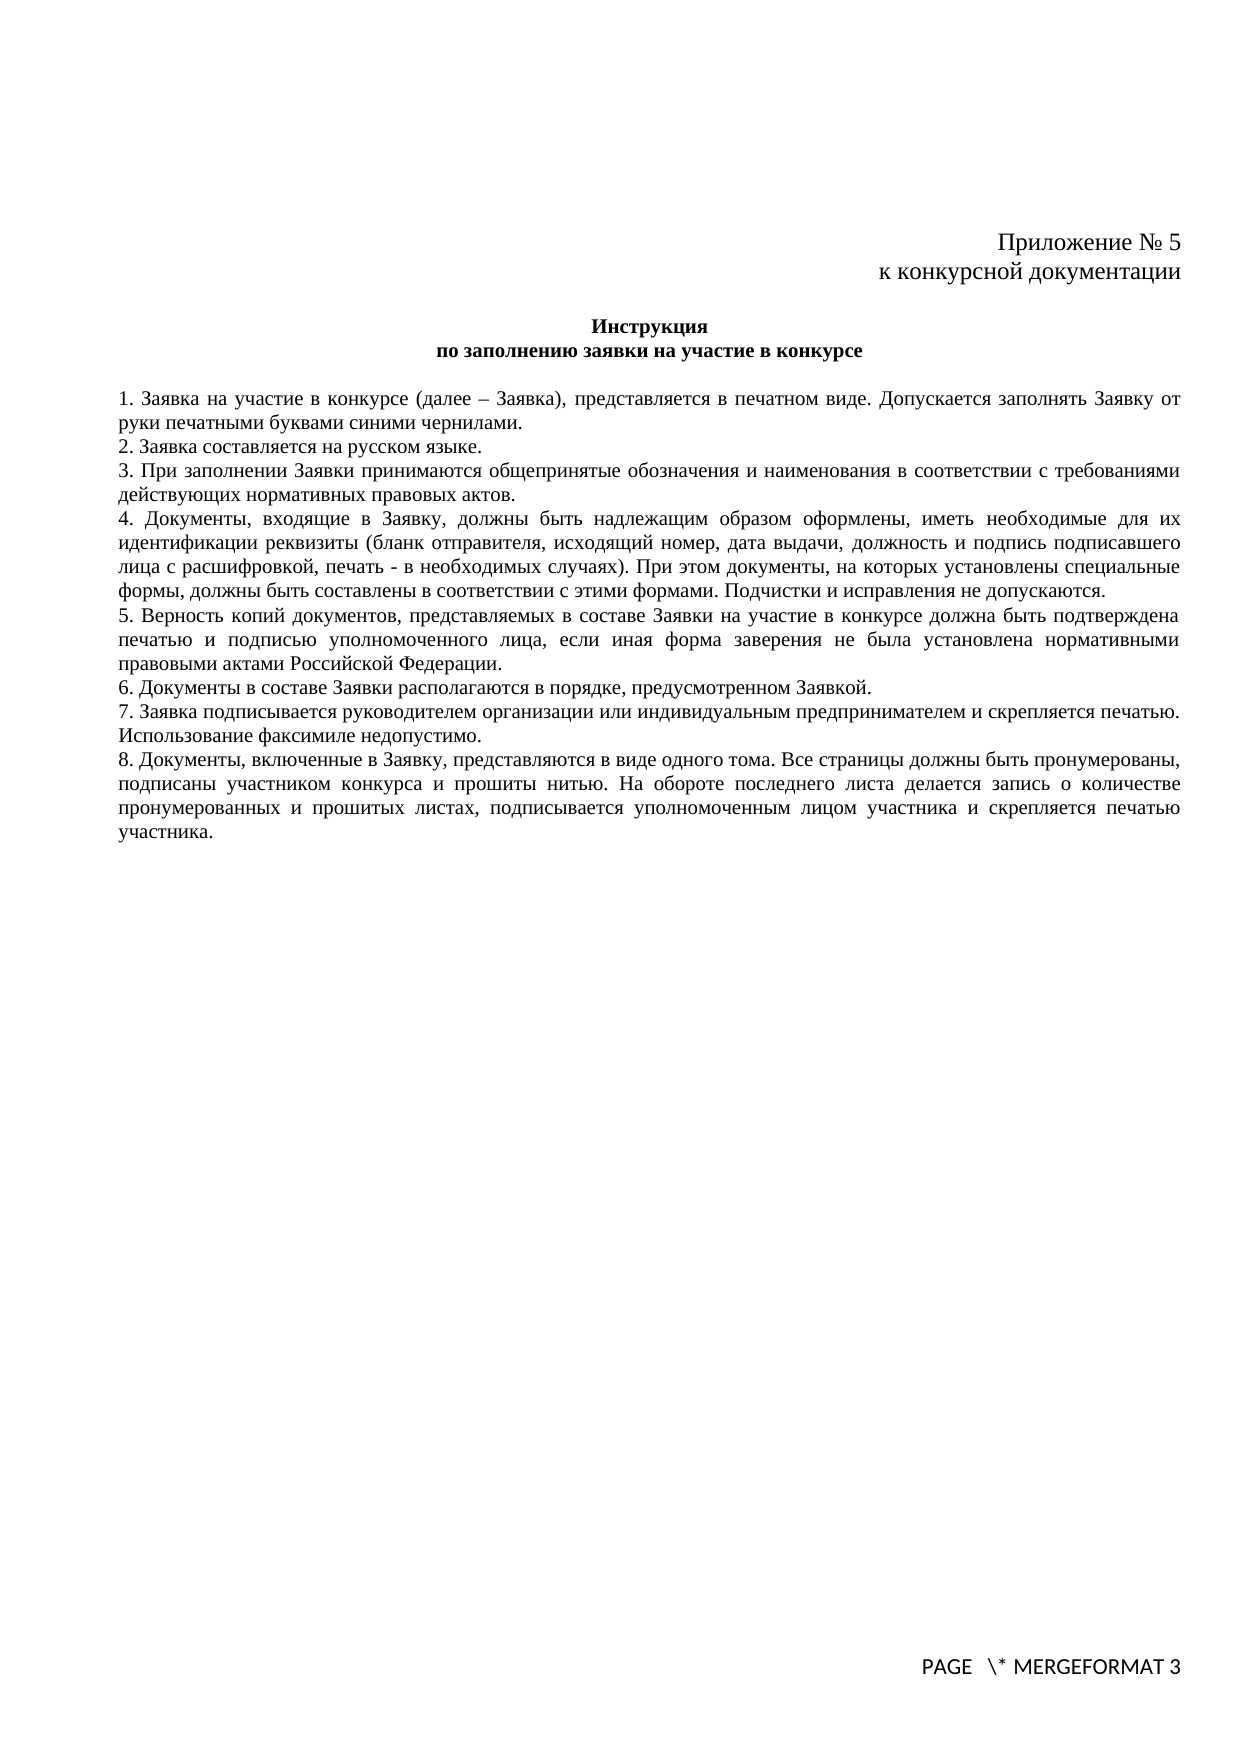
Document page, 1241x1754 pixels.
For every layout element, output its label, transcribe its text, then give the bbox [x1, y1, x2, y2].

text к конкурсной документации [118, 256, 1181, 285]
text Инструкция [118, 314, 1181, 338]
list 1. Заявка на участие в конкурсе (далее – Заявка), представляется в печатном виде. Допускается заполнять Заявку от руки печатными буквами синими чернилами. [118, 386, 1181, 434]
text 6. Документы в составе Заявки располагаются в порядке, предусмотренном Заявкой. [118, 675, 1181, 699]
text 8. Документы, включенные в Заявку, представляются в виде одного тома. Все страницы должны быть пронумерованы, подписаны участником конкурса и прошиты нитью. На обороте последнего листа делается запись о количестве пронумерованных и прошитых листах, подписывается уполномоченным лицом участника и скрепляется печатью участника. [118, 747, 1182, 843]
text Приложение № 5 [118, 227, 1181, 256]
text 7. Заявка подписывается руководителем организации или индивидуальным предпринимателем и скрепляется печатью. Использование факсимиле недопустимо. [118, 699, 1182, 747]
list 3. При заполнении Заявки принимаются общепринятые обозначения и наименования в соответствии с требованиями действующих нормативных правовых актов. [118, 458, 1181, 506]
list 4. Документы, входящие в Заявку, должны быть надлежащим образом оформлены, иметь необходимые для их идентификации реквизиты (бланк отправителя, исходящий номер, дата выдачи, должность и подпись подписавшего лица с расшифровкой, печать - в необходимых случаях). При этом документы, на которых установлены специальные формы, должны быть составлены в соответствии с этими формами. Подчистки и исправления не допускаются. [118, 506, 1181, 602]
text по заполнению заявки на участие в конкурсе [118, 338, 1181, 362]
list 2. Заявка составляется на русском языке. [118, 434, 1181, 458]
text 5. Верность копий документов, представляемых в составе Заявки на участие в конкурсе должна быть подтверждена печатью и подписью уполномоченного лица, если иная форма заверения не была установлена нормативными правовыми актами Российской Федерации. [118, 602, 1181, 675]
